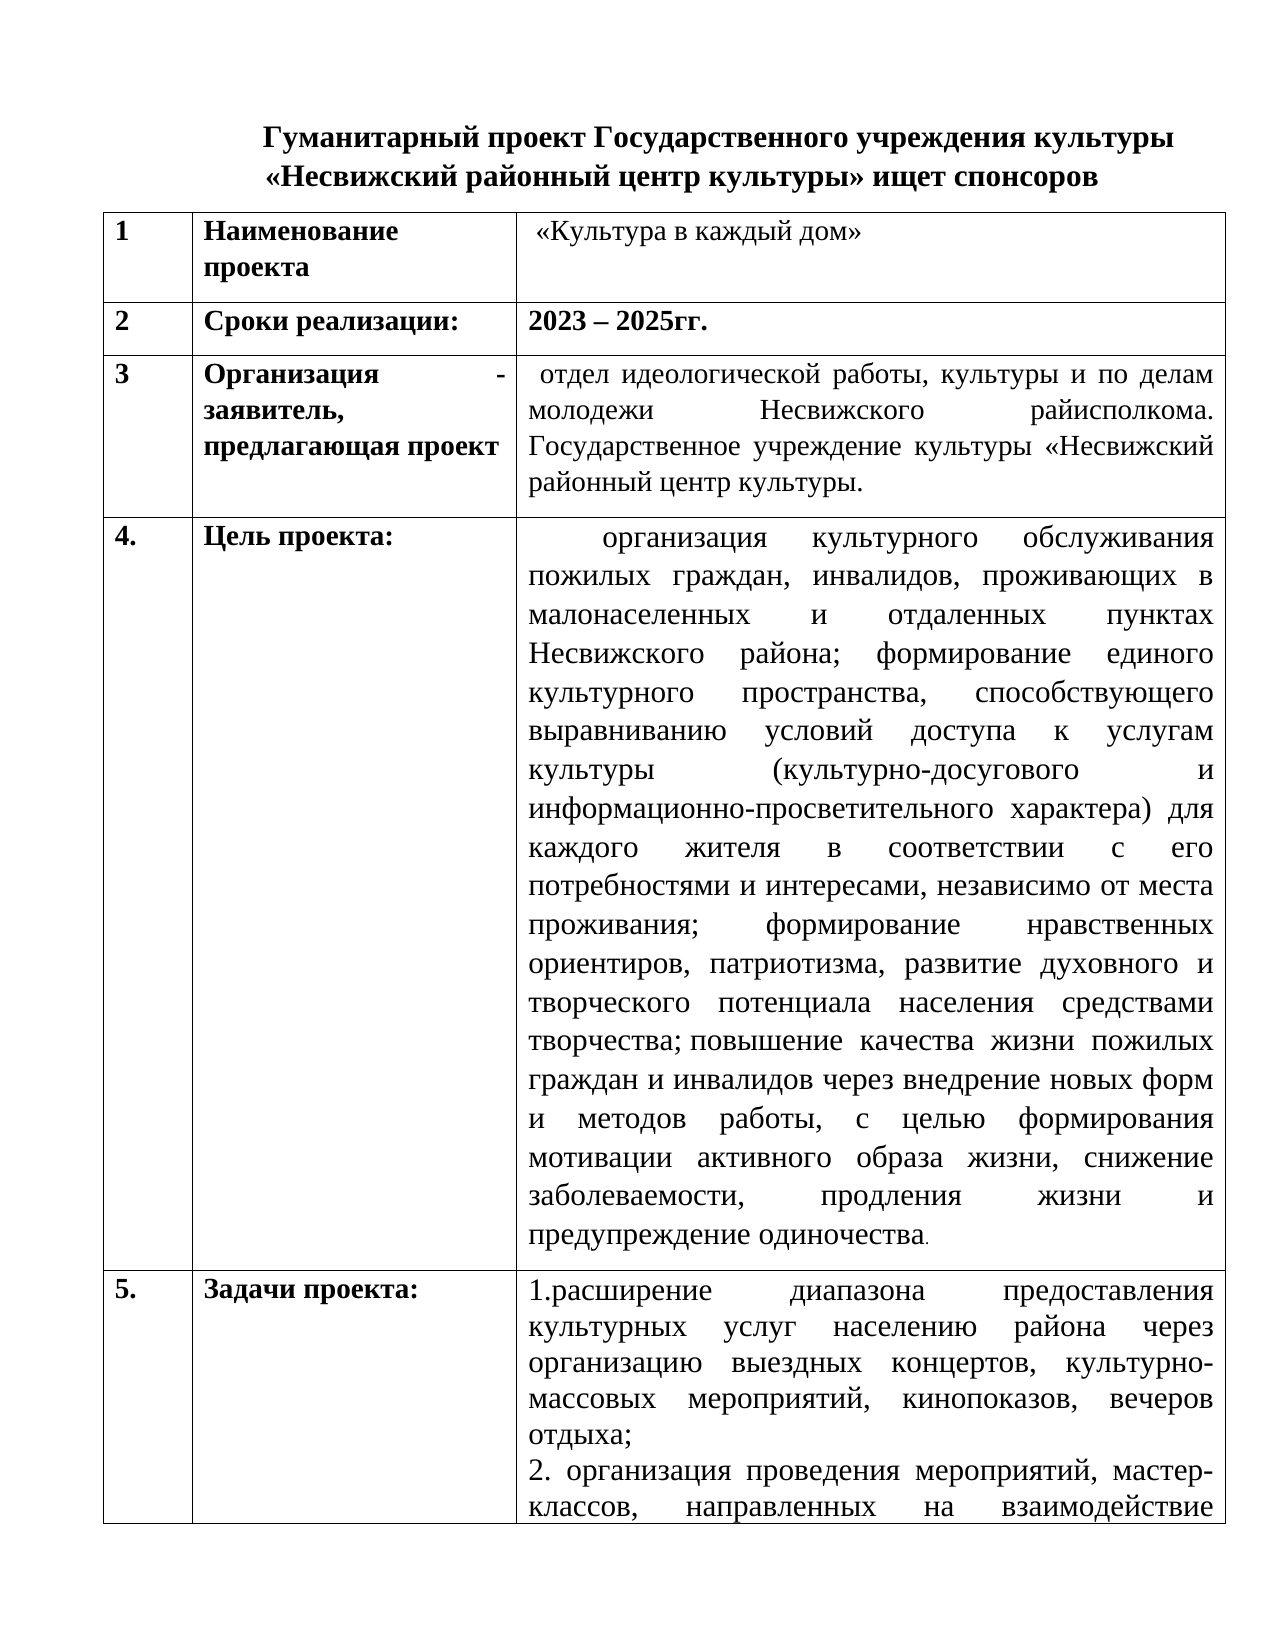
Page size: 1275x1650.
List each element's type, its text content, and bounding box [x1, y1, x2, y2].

table_header Наименование проекта [193, 213, 516, 302]
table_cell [517, 1271, 1225, 1523]
table_cell 4. [104, 518, 192, 1270]
table_header 1 [104, 213, 192, 302]
table_cell организация культурного обслуживания пожилых граждан, инвалидов, проживающих в малонаселенных и отдаленных пунктах Несвижского района; формирование единого культурного пространства, способствующего выравниванию условий доступа к услугам культуры (культурно-досугового и информационно-просветительного характера) для каждого жителя в соответствии с его потребностями и интересами, независимо от места проживания; формирование нравственных ориентиров, патриотизма, развитие духовного и творческого потенциала населения средствами творчества; повышение качества жизни пожилых граждан и инвалидов через внедрение новых форм и методов работы, с целью формирования мотивации активного образа жизни, снижение заболеваемости, продления жизни и предупреждение одиночества. [517, 518, 1225, 1270]
table_cell Цель проекта: [193, 518, 516, 1270]
table_cell Организация - заявитель, предлагающая проект [193, 356, 516, 517]
text Гуманитарный проект Государственного учреждения культуры «Несвижский районный центр культуры» ищет спонсоров [177, 118, 1186, 193]
table_cell 5. [104, 1271, 192, 1523]
table_cell 3 [104, 356, 192, 517]
table_header «Культура в каждый дом» [517, 213, 1225, 302]
table_cell Сроки реализации: [193, 303, 516, 355]
table_cell отдел идеологической работы, культуры и по делам молодежи Несвижского райисполкома. Государственное учреждение культуры «Несвижский районный центр культуры. [517, 356, 1225, 517]
table_cell 2 [104, 303, 192, 355]
table_cell 2023 – 2025гг. [517, 303, 1225, 355]
table_cell Задачи проекта: [193, 1271, 516, 1523]
